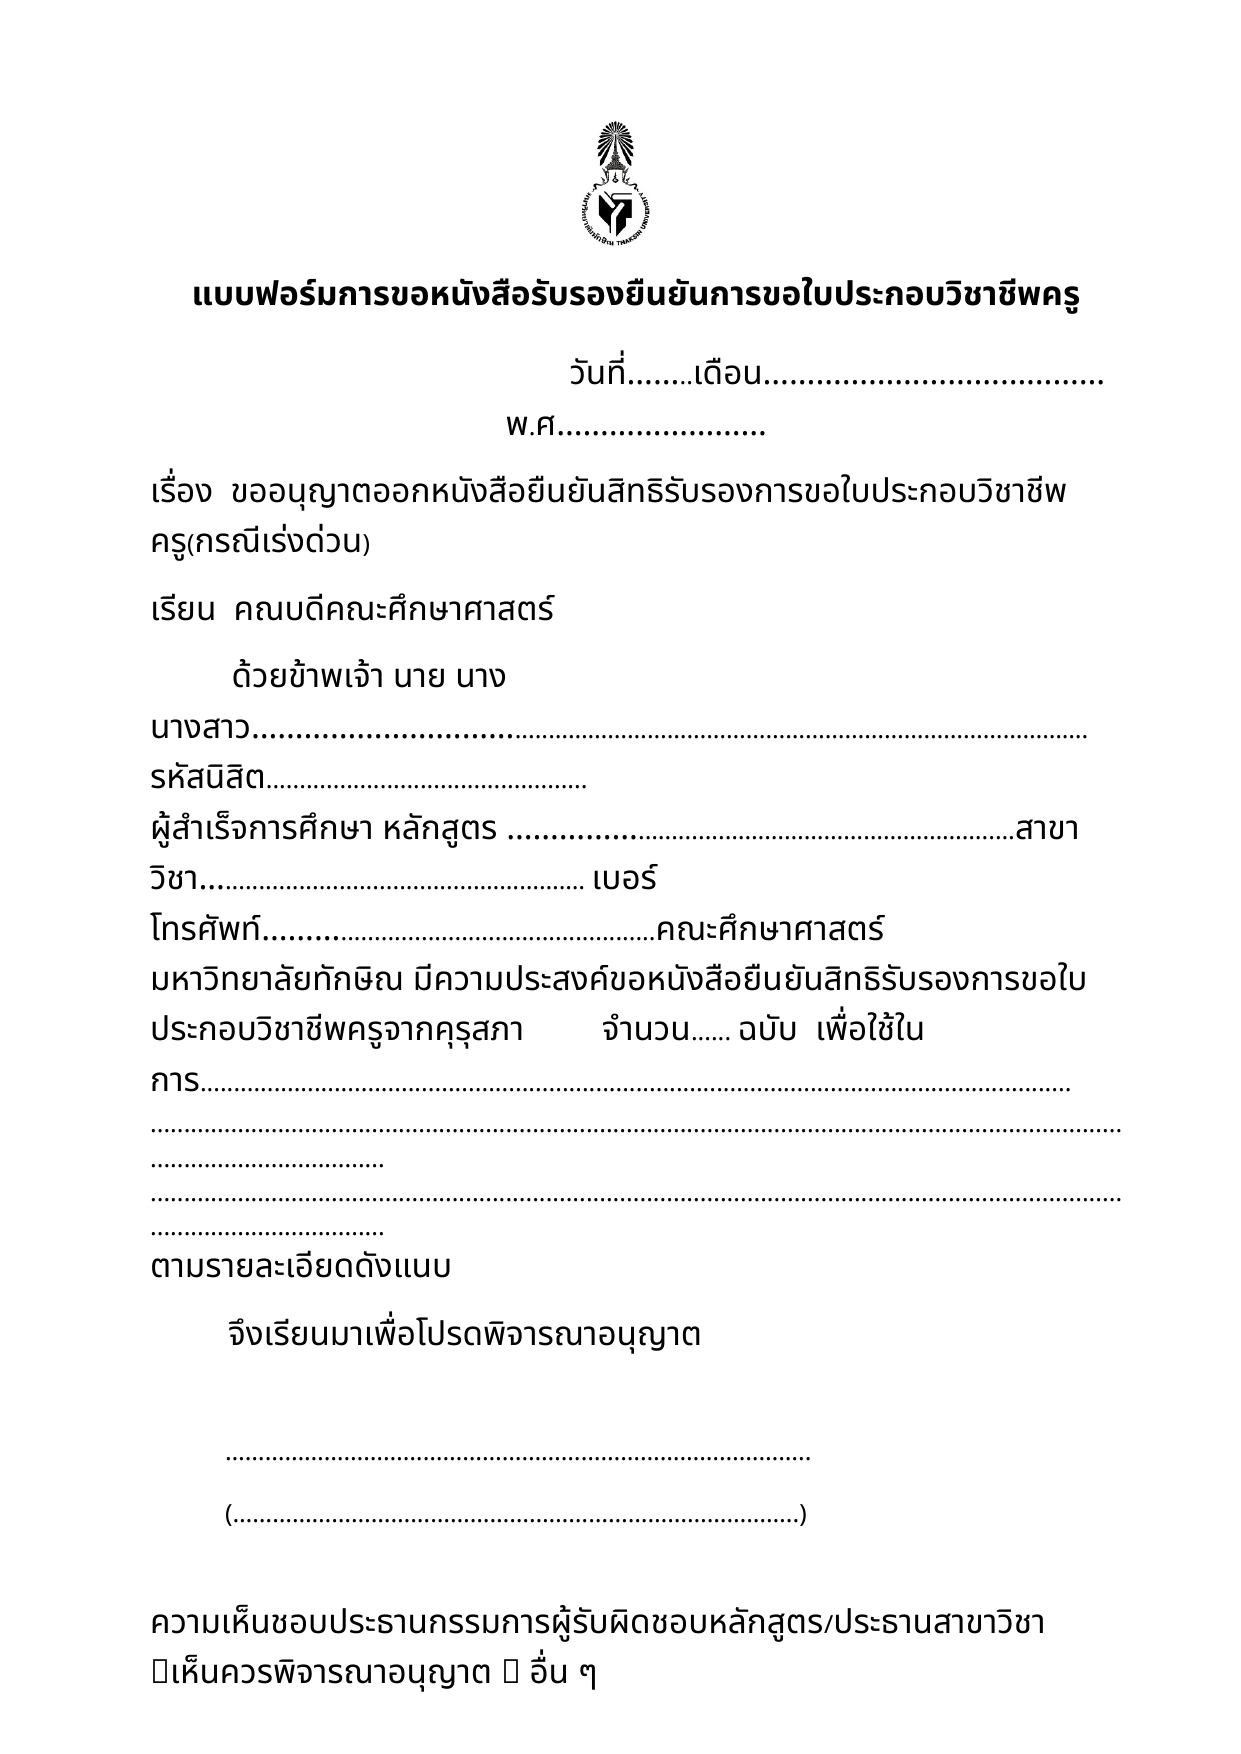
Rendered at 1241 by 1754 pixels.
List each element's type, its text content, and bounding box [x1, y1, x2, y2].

text จึงเรียนมาเพื่อโปรดพิจารณาอนุญาต [150, 1310, 1122, 1360]
text มหาวิทยาลัยทักษิณ มีความประสงค์ขอหนังสือยืนยันสิทธิรับรองการขอใบประกอบวิชาชีพครูจากคุรุสภา จำนวน...... ฉบับ เพื่อใช้ในการ.................................................................................................................................. [150, 955, 1122, 1106]
text รหัสนิสิต................................................ ผู้สำเร็จการศึกษา หลักสูตร …………….….........…………………………………..…สาขาวิชา…......................................………….… เบอร์โทรศัพท์………...............................................คณะศึกษาศาสตร์ [150, 753, 1122, 955]
text วันที่……..เดือน…………………………………พ.ศ…………………… [150, 349, 1122, 450]
text ด้วยข้าพเจ้า นาย นาง นางสาว………………………….....………………………………………………………………………. [150, 652, 1122, 753]
text ตามรายละเอียดดังแนบ [150, 1242, 1122, 1293]
text เรื่อง ขออนุญาตออกหนังสือยืนยันสิทธิรับรองการขอใบประกอบวิชาชีพครู(กรณีเร่งด่วน) [150, 467, 1122, 568]
text …………………………………………………………………………….. [150, 1406, 1122, 1468]
text .................................................................................................................................................................................... [150, 1174, 1122, 1242]
text ความเห็นชอบประธานกรรมการผู้รับผิดชอบหลักสูตร/ประธานสาขาวิชา เห็นควรพิจารณาอนุญาต อื่น ๆ [150, 1598, 1122, 1699]
picture [576, 115, 654, 250]
text เรียน คณบดีคณะศึกษาศาสตร์ [150, 585, 1122, 635]
text .................................................................................................................................................................................... [150, 1106, 1122, 1174]
text (…………………………………………………………………………..) [150, 1468, 1122, 1530]
text แบบฟอร์มการขอหนังสือรับรองยืนยันการขอใบประกอบวิชาชีพครู [150, 270, 1122, 321]
